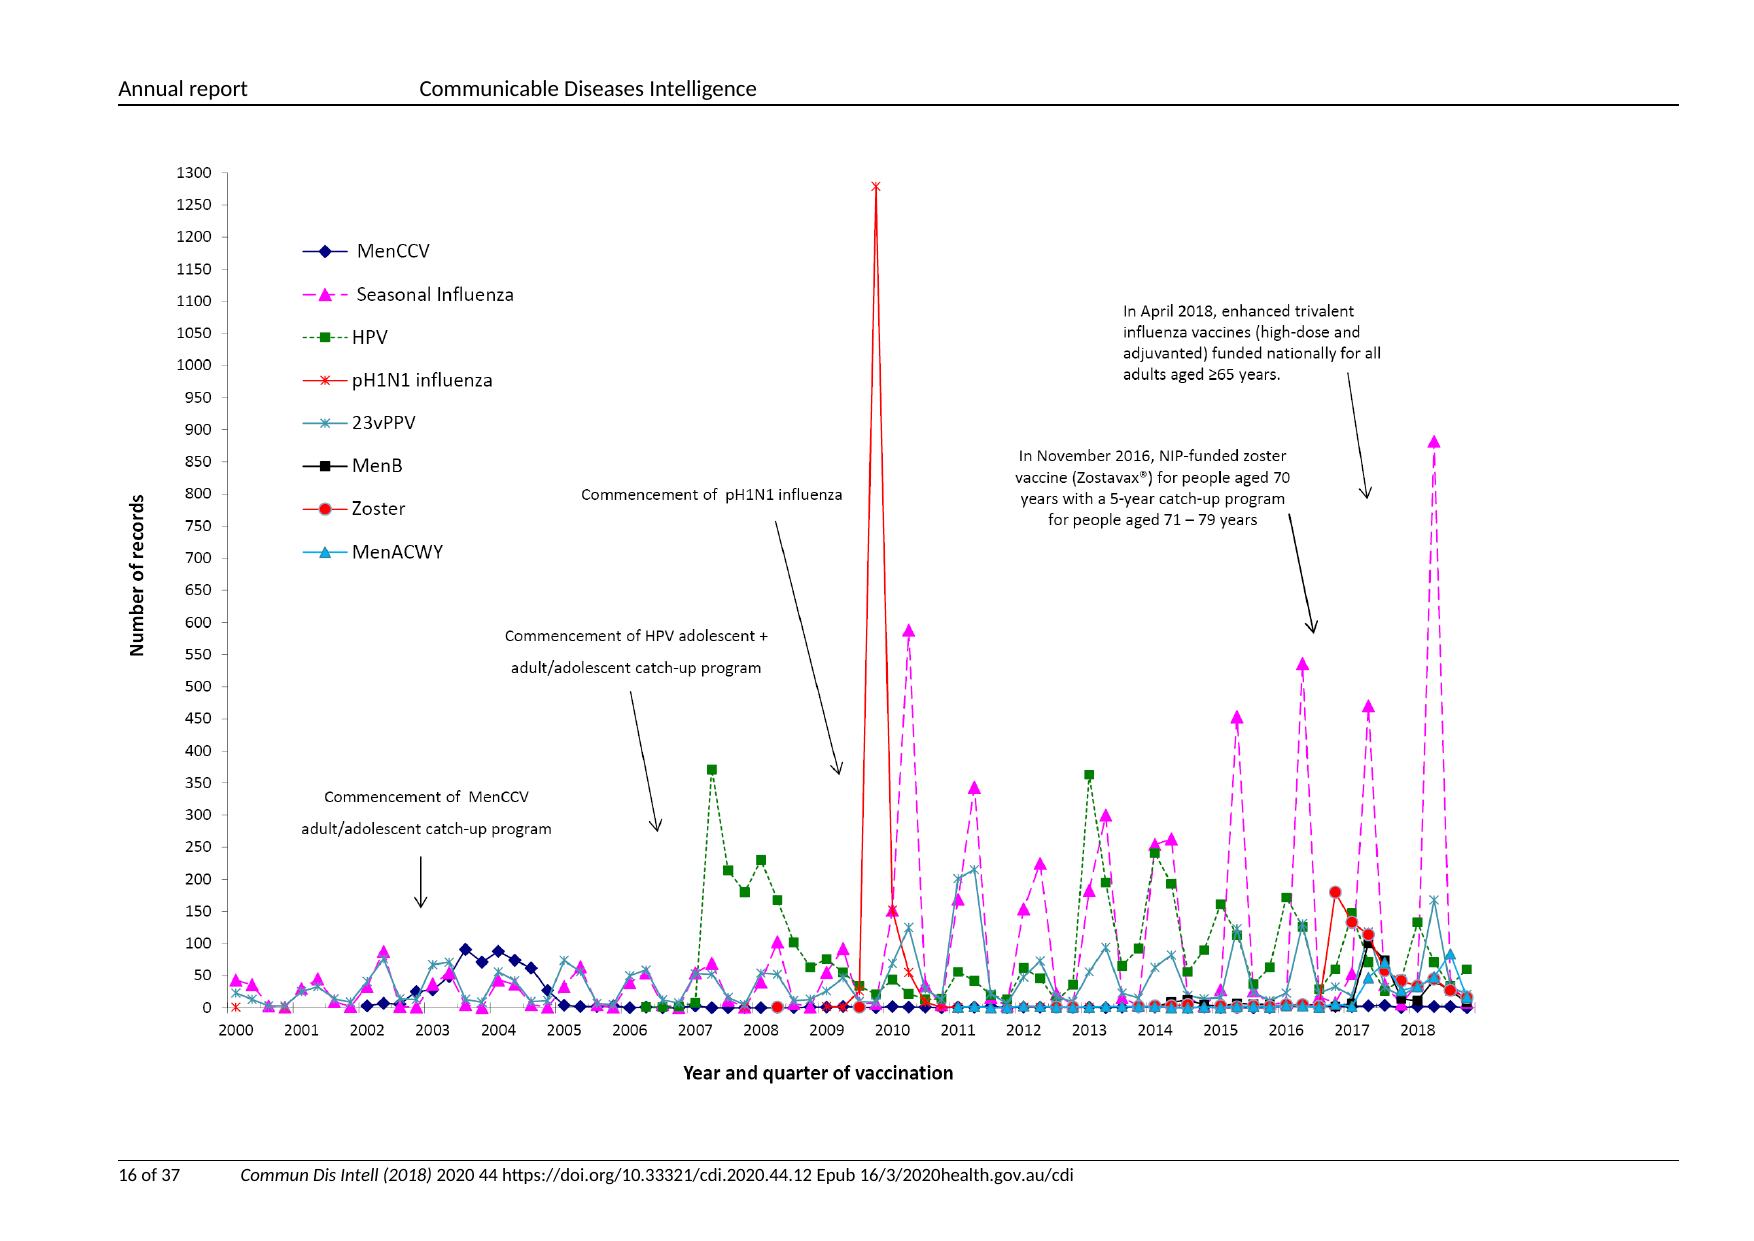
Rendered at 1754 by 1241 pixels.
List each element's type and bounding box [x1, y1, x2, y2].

picture [118, 130, 1482, 1105]
